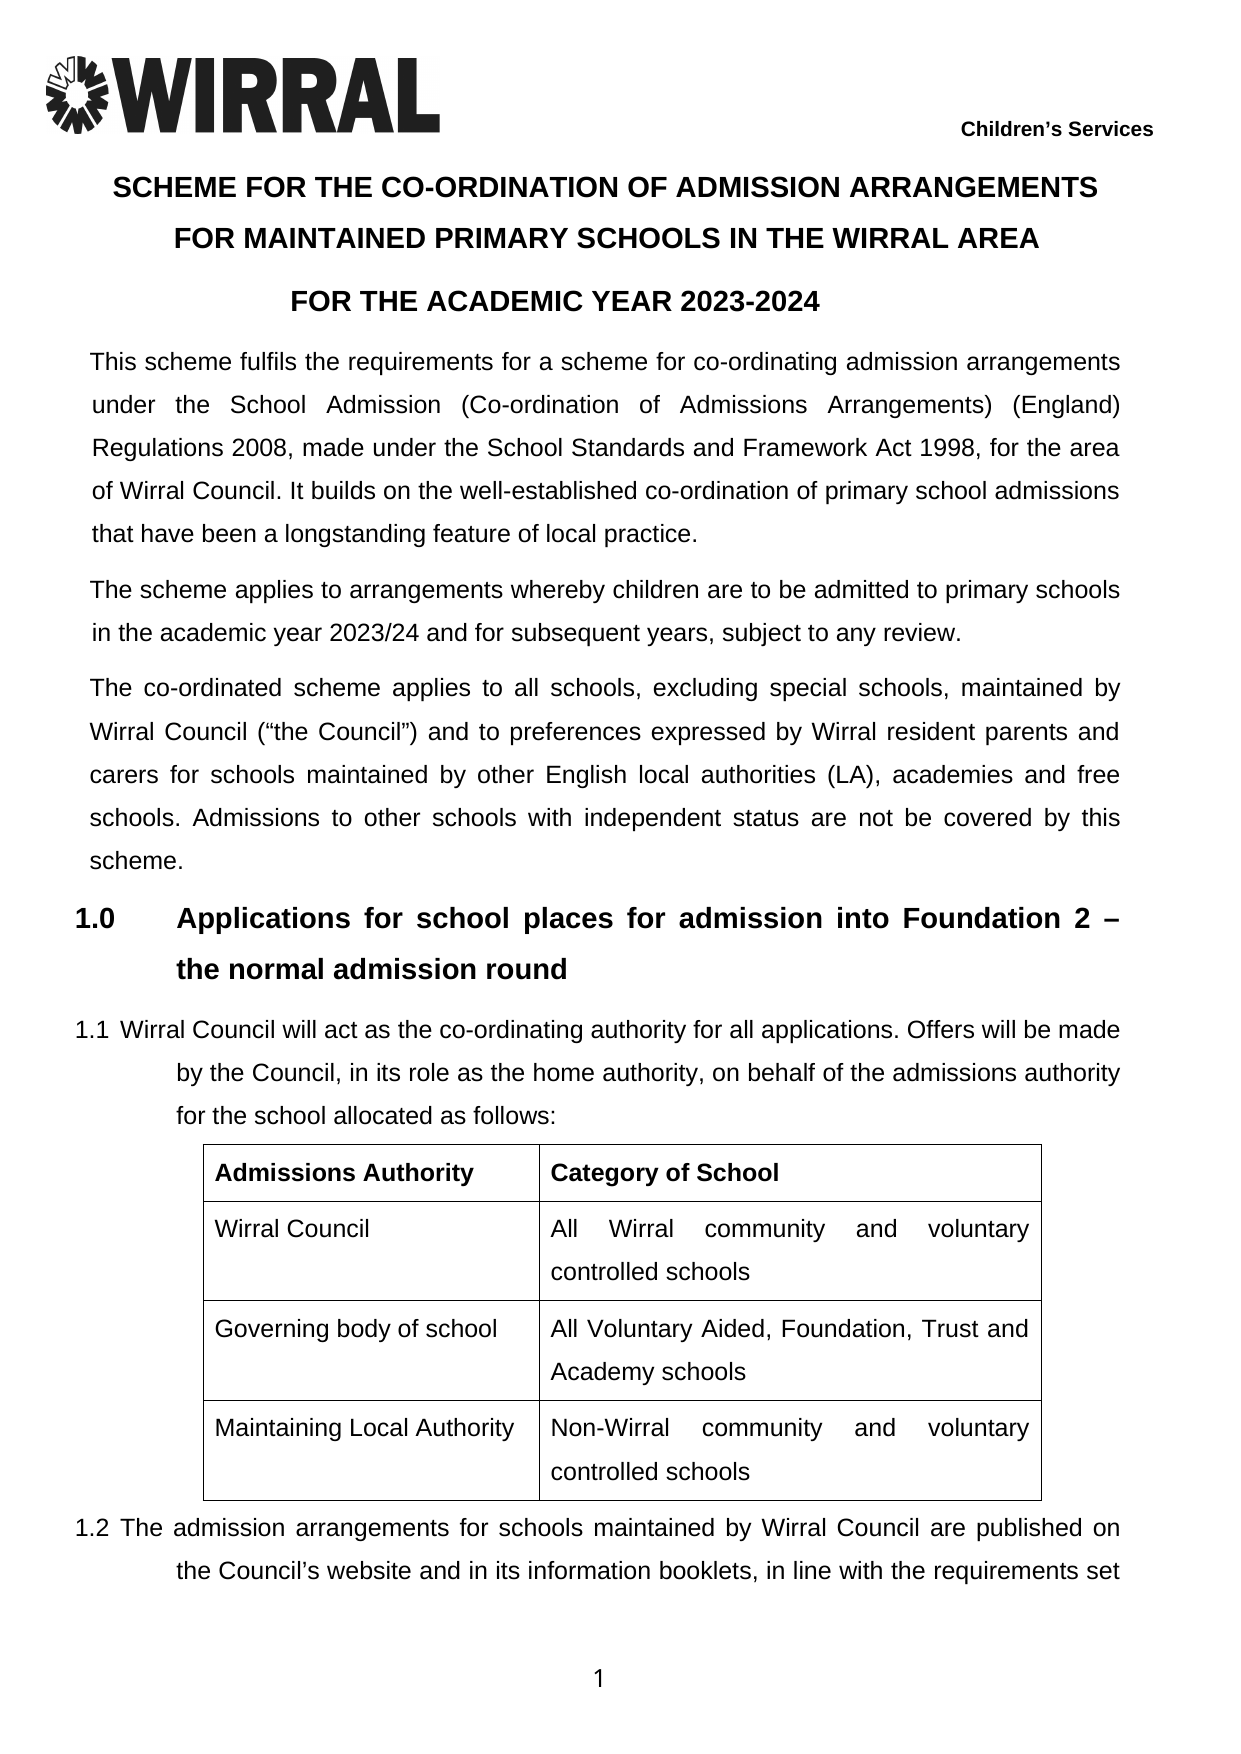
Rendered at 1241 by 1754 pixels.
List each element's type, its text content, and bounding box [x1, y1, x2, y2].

text The scheme applies to arrangements whereby children are to be admitted to primary schools in the academic year 2023/24 and for subsequent years, subject to any review. [89, 574, 1122, 646]
text This scheme fulfils the requirements for a scheme for co-ordinating admission arrangements under the School Admission (Co-ordination of Admissions Arrangements) (England) Regulations 2008, made under the School Standards and Framework Act 1998, for the area of Wirral Council. It builds on the well-established co-ordination of primary school admissions that have been a longstanding feature of local practice. [89, 346, 1122, 548]
text SCHEME FOR THE CO-ORDINATION OF ADMISSION ARRANGEMENTS FOR MAINTAINED PRIMARY SCHOOLS IN THE WIRRAL AREA [89, 125, 1122, 254]
text FOR THE ACADEMIC YEAR 2023-2024 [0, 284, 1122, 317]
table_cell All Wirral community and voluntary controlled schools [540, 1202, 1041, 1300]
table_cell Non-Wirral community and voluntary controlled schools [540, 1401, 1041, 1499]
text The co-ordinated scheme applies to all schools, excluding special schools, maintained by Wirral Council (“the Council”) and to preferences expressed by Wirral resident parents and carers for schools maintained by other English local authorities (LA), academies and free schools. Admissions to other schools with independent status are not be covered by this scheme. [89, 673, 1122, 874]
table_cell All Voluntary Aided, Foundation, Trust and Academy schools [540, 1301, 1041, 1400]
table_header Admissions Authority [204, 1145, 539, 1201]
text 1.0 Applications for school places for admission into Foundation 2 – the normal admission round [74, 901, 1122, 985]
table_cell Maintaining Local Authority [204, 1401, 539, 1499]
list Wirral Council will act as the co-ordinating authority for all applications. Offers will be made by the Council, in its role as the home authority, on behalf of the admissions authority for the school allocated as follows: [74, 1014, 1122, 1129]
table_cell Governing body of school [204, 1301, 539, 1400]
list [74, 1513, 1122, 1585]
table_header Category of School [540, 1145, 1041, 1201]
table_cell Wirral Council [204, 1202, 539, 1300]
picture [46, 56, 440, 134]
